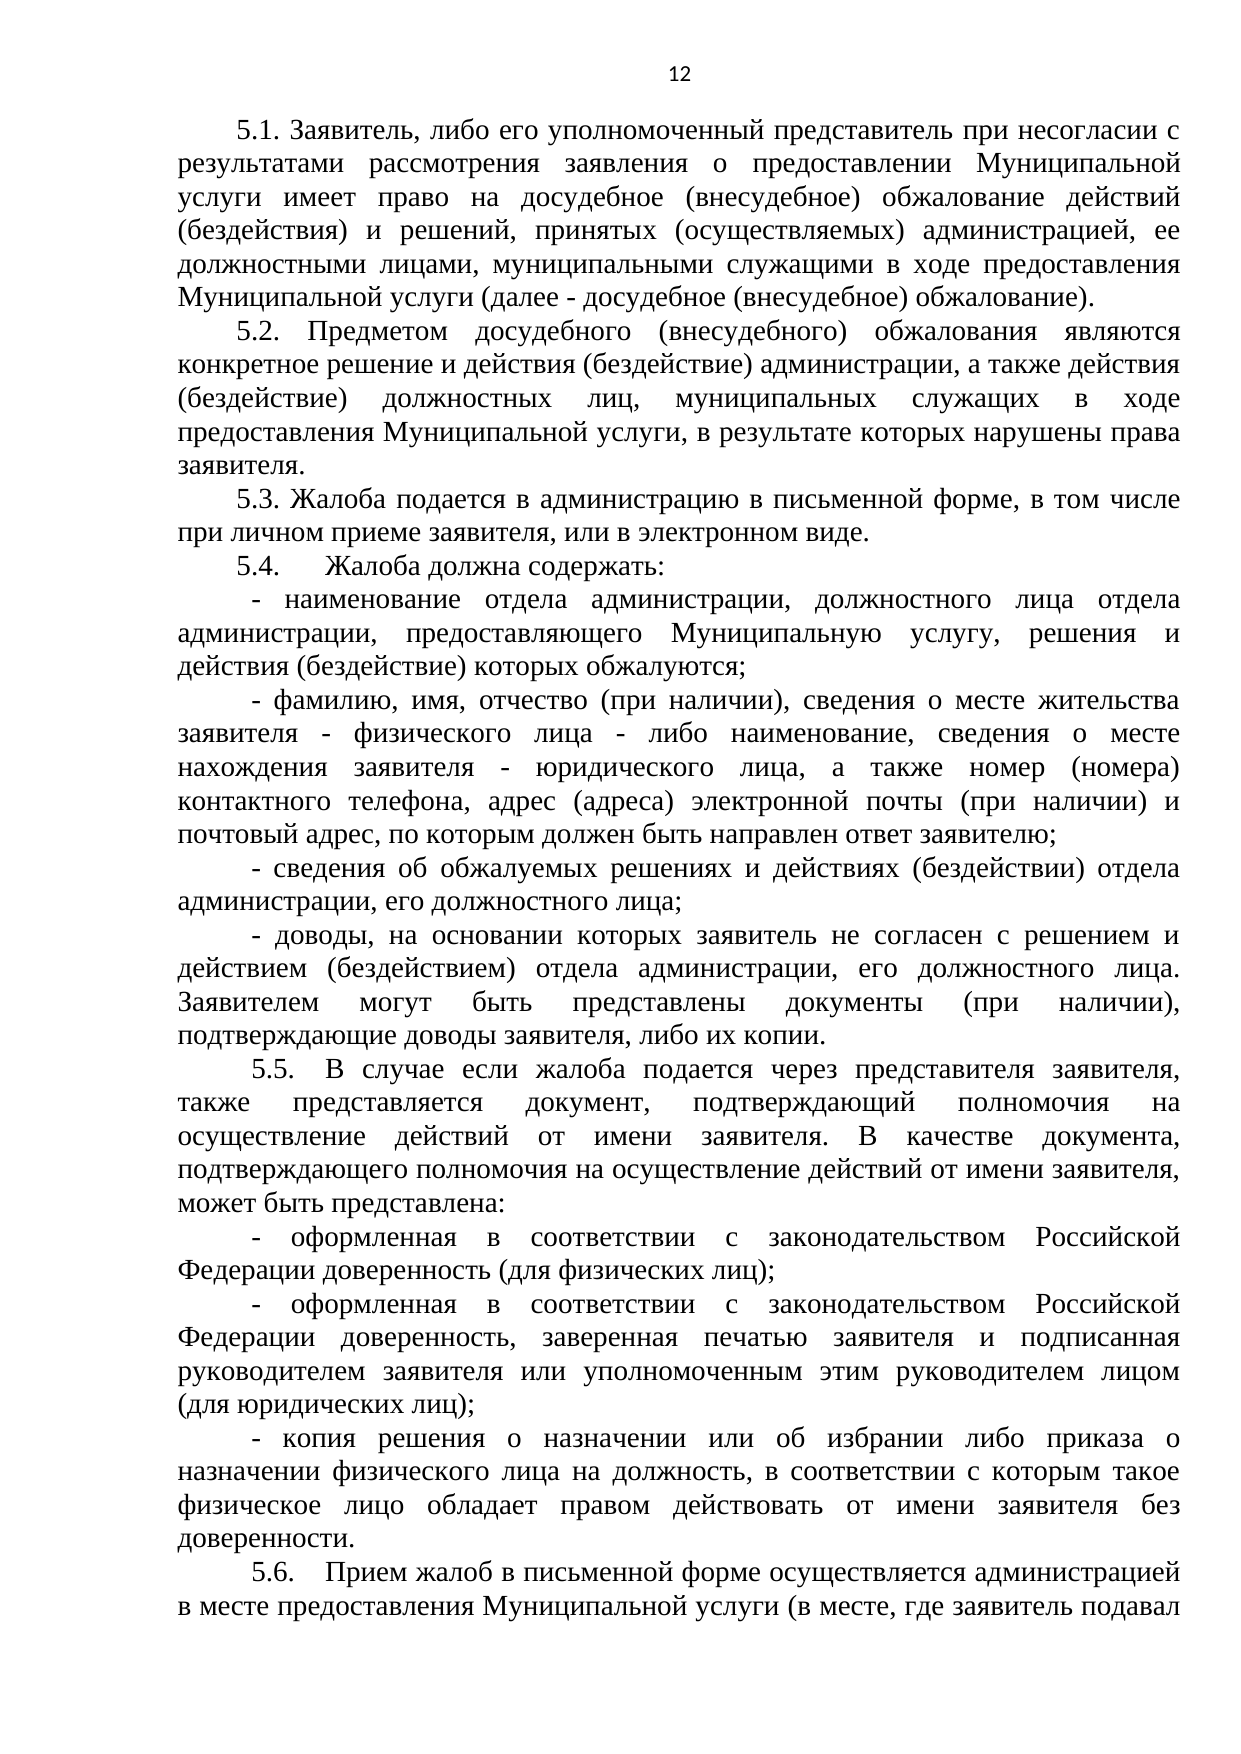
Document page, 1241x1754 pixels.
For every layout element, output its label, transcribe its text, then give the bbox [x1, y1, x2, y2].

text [177, 1554, 1181, 1621]
text - оформленная в соответствии с законодательством Российской Федерации доверенность, заверенная печатью заявителя и подписанная руководителем заявителя или уполномоченным этим руководителем лицом (для юридических лиц); [177, 1286, 1181, 1420]
text - наименование отдела администрации, должностного лица отдела администрации, предоставляющего Муниципальную услугу, решения и действия (бездействие) которых обжалуются; [177, 581, 1181, 682]
text 5.4. Жалоба должна содержать: [177, 548, 1181, 581]
text 5.1. Заявитель, либо его уполномоченный представитель при несогласии с результатами рассмотрения заявления о предоставлении Муниципальной услуги имеет право на досудебное (внесудебное) обжалование действий (бездействия) и решений, принятых (осуществляемых) администрацией, ее должностными лицами, муниципальными служащими в ходе предоставления Муниципальной услуги (далее - досудебное (внесудебное) обжалование). [177, 112, 1181, 313]
text - оформленная в соответствии с законодательством Российской Федерации доверенность (для физических лиц); [177, 1219, 1181, 1286]
text - фамилию, имя, отчество (при наличии), сведения о месте жительства заявителя - физического лица - либо наименование, сведения о месте нахождения заявителя - юридического лица, а также номер (номера) контактного телефона, адрес (адреса) электронной почты (при наличии) и почтовый адрес, по которым должен быть направлен ответ заявителю; [177, 682, 1181, 850]
text 5.5. В случае если жалоба подается через представителя заявителя, также представляется документ, подтверждающий полномочия на осуществление действий от имени заявителя. В качестве документа, подтверждающего полномочия на осуществление действий от имени заявителя, может быть представлена: [177, 1051, 1181, 1219]
text - сведения об обжалуемых решениях и действиях (бездействии) отдела администрации, его должностного лица; [177, 850, 1181, 917]
text 5.3. Жалоба подается в администрацию в письменной форме, в том числе при личном приеме заявителя, или в электронном виде. [177, 481, 1181, 548]
text - копия решения о назначении или об избрании либо приказа о назначении физического лица на должность, в соответствии с которым такое физическое лицо обладает правом действовать от имени заявителя без доверенности. [177, 1420, 1181, 1554]
text - доводы, на основании которых заявитель не согласен с решением и действием (бездействием) отдела администрации, его должностного лица. Заявителем могут быть представлены документы (при наличии), подтверждающие доводы заявителя, либо их копии. [177, 917, 1181, 1051]
text 5.2. Предметом досудебного (внесудебного) обжалования являются конкретное решение и действия (бездействие) администрации, а также действия (бездействие) должностных лиц, муниципальных служащих в ходе предоставления Муниципальной услуги, в результате которых нарушены права заявителя. [177, 313, 1181, 481]
